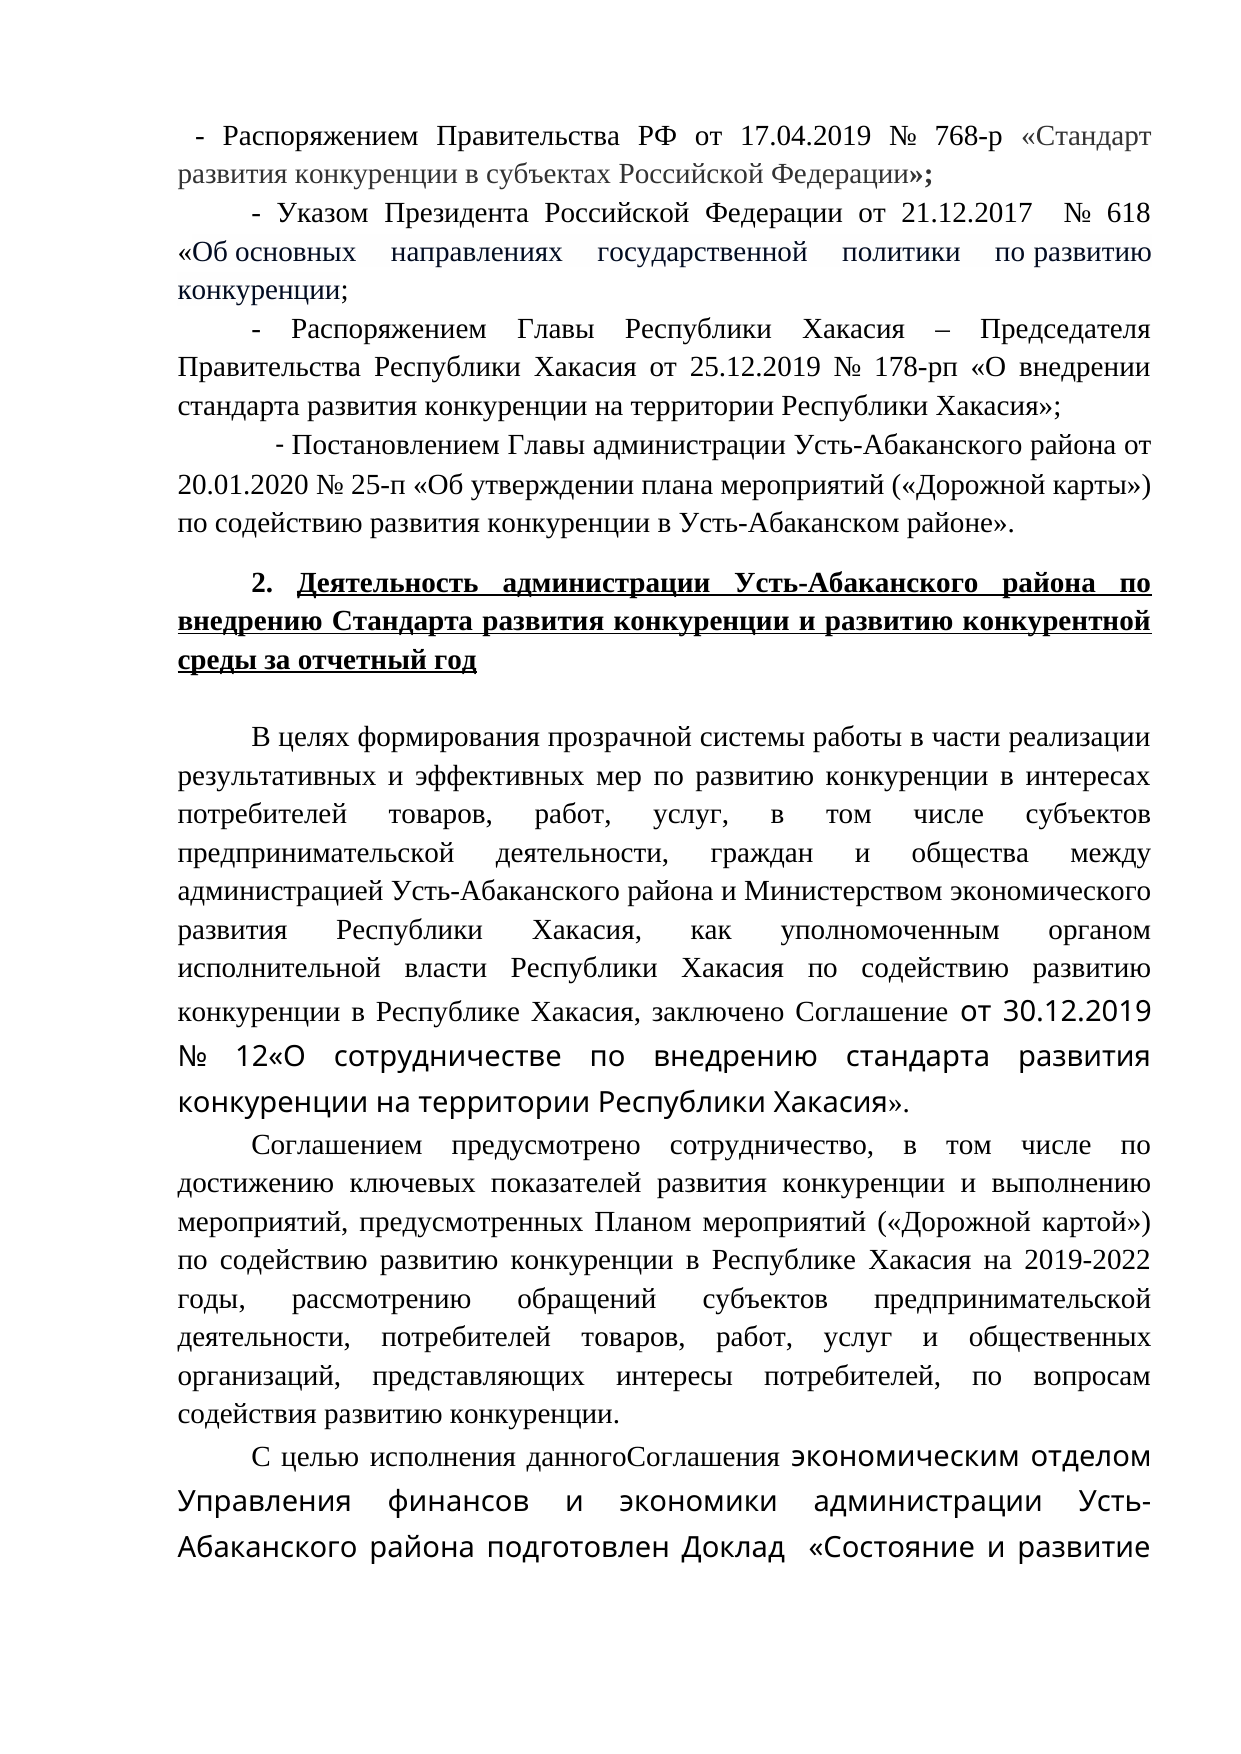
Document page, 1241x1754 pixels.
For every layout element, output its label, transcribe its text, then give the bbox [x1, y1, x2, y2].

text - Постановлением Главы администрации Усть-Абаканского района от 20.01.2020 № 25-п «Об утверждении плана мероприятий («Дорожной карты») по содействию развития конкуренции в Усть-Абаканском районе». [177, 426, 1152, 539]
text 2. Деятельность администрации Усть-Абаканского района по внедрению Стандарта развития конкуренции и развитию конкурентной среды за отчетный год [177, 565, 1152, 633]
text Соглашением предусмотрено сотрудничество, в том числе по достижению ключевых показателей развития конкуренции и выполнению мероприятий, предусмотренных Планом мероприятий («Дорожной картой») по содействию развитию конкуренции в Республике Хакасия на 2019-2022 годы, рассмотрению обращений субъектов предпринимательской деятельности, потребителей товаров, работ, услуг и общественных организаций, представляющих интересы потребителей, по вопросам содействия развитию конкуренции. [177, 1127, 1152, 1430]
text - Распоряжением Правительства РФ от 17.04.2019 № 768-р «Стандарт развития конкуренции в субъектах Российской Федерации»; [177, 118, 1152, 190]
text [177, 1435, 1152, 1566]
text 2. Деятельность администрации Усть-Абаканского района по внедрению Стандарта развития конкуренции и развитию конкурентной среды за отчетный год [177, 634, 1152, 676]
text - Распоряжением Главы Республики Хакасия – Председателя Правительства Республики Хакасия от 25.12.2019 № 178-рп «О внедрении стандарта развития конкуренции на территории Республики Хакасия»; [177, 311, 1152, 421]
text В целях формирования прозрачной системы работы в части реализации результативных и эффективных мер по развитию конкуренции в интересах потребителей товаров, работ, услуг, в том числе субъектов предпринимательской деятельности, граждан и общества между администрацией Усть-Абаканского района и Министерством экономического развития Республики Хакасия, как уполномоченным органом исполнительной власти Республики Хакасия по содействию развитию конкуренции в Республике Хакасия, заключено Соглашение от 30.12.2019 № 12«О сотрудничестве по внедрению стандарта развития конкуренции на территории Республики Хакасия». [177, 719, 1152, 1121]
text - Указом Президента Российской Федерации от 21.12.2017 № 618 «Об основных направлениях государственной политики по развитию конкуренции; [177, 195, 1152, 306]
